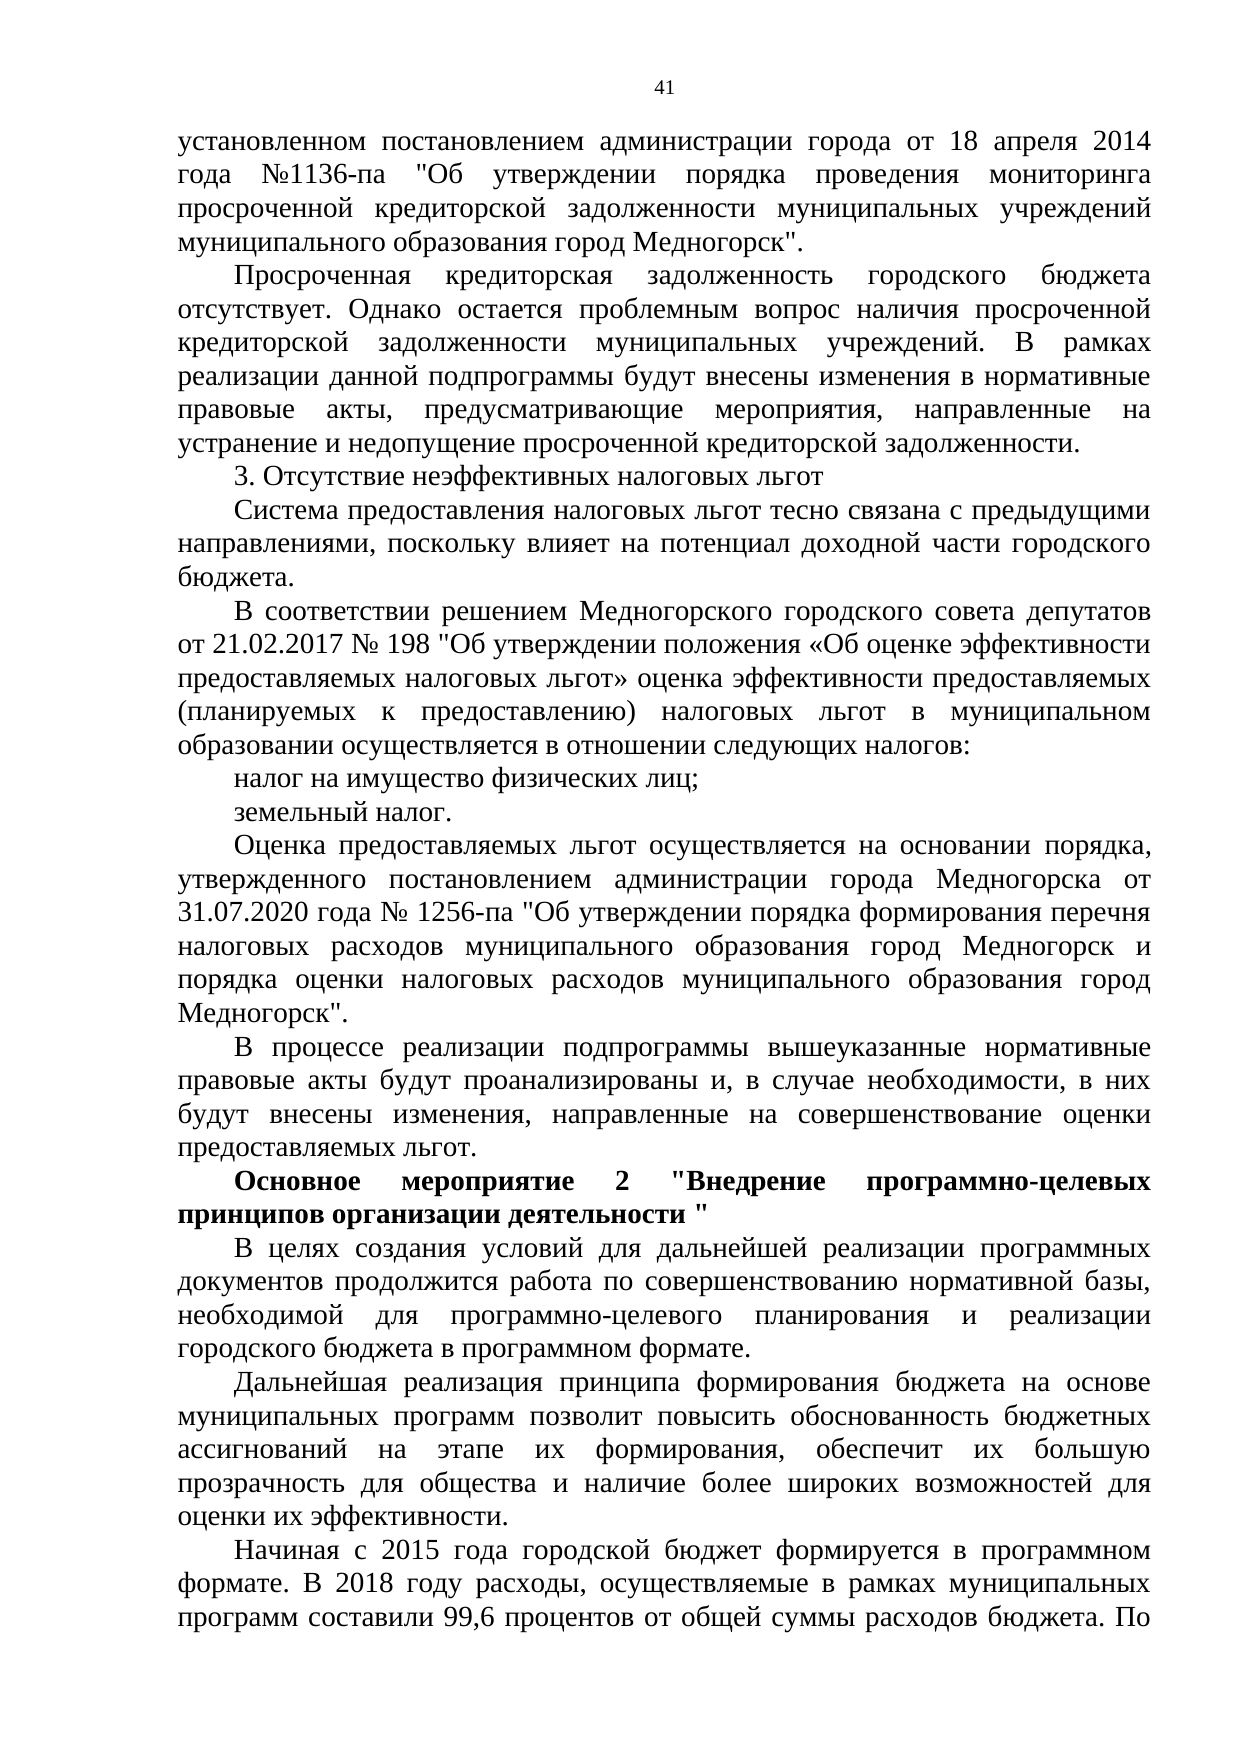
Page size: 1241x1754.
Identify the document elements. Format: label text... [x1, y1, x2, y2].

text 3. Отсутствие неэффективных налоговых льгот [177, 458, 1152, 492]
text Оценка предоставляемых льгот осуществляется на основании порядка, утвержденного постановлением администрации города Медногорска от 31.07.2020 года № 1256-па "Об утверждении порядка формирования перечня налоговых расходов муниципального образования город Медногорск и порядка оценки налоговых расходов муниципального образования город Медногорск". [177, 827, 1152, 1029]
text налог на имущество физических лиц; [177, 760, 1152, 794]
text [177, 123, 1152, 257]
text Просроченная кредиторская задолженность городского бюджета отсутствует. Однако остается проблемным вопрос наличия просроченной кредиторской задолженности муниципальных учреждений. В рамках реализации данной подпрограммы будут внесены изменения в нормативные правовые акты, предусматривающие мероприятия, направленные на устранение и недопущение просроченной кредиторской задолженности. [177, 257, 1152, 458]
text В процессе реализации подпрограммы вышеуказанные нормативные правовые акты будут проанализированы и, в случае необходимости, в них будут внесены изменения, направленные на совершенствование оценки предоставляемых льгот. [177, 1029, 1152, 1163]
text В целях создания условий для дальнейшей реализации программных документов продолжится работа по совершенствованию нормативной базы, необходимой для программно-целевого планирования и реализации городского бюджета в программном формате. [177, 1230, 1152, 1364]
text земельный налог. [177, 794, 1152, 827]
text Система предоставления налоговых льгот тесно связана с предыдущими направлениями, поскольку влияет на потенциал доходной части городского бюджета. [177, 492, 1152, 593]
text Основное мероприятие 2 "Внедрение программно-целевых принципов организации деятельности " [177, 1163, 1152, 1230]
text Дальнейшая реализация принципа формирования бюджета на основе муниципальных программ позволит повысить обоснованность бюджетных ассигнований на этапе их формирования, обеспечит их большую прозрачность для общества и наличие более широких возможностей для оценки их эффективности. [177, 1364, 1152, 1532]
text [177, 1532, 1152, 1632]
text В соответствии решением Медногорского городского совета депутатов от 21.02.2017 № 198 "Об утверждении положения «Об оценке эффективности предоставляемых налоговых льгот» оценка эффективности предоставляемых (планируемых к предоставлению) налоговых льгот в муниципальном образовании осуществляется в отношении следующих налогов: [177, 593, 1152, 760]
